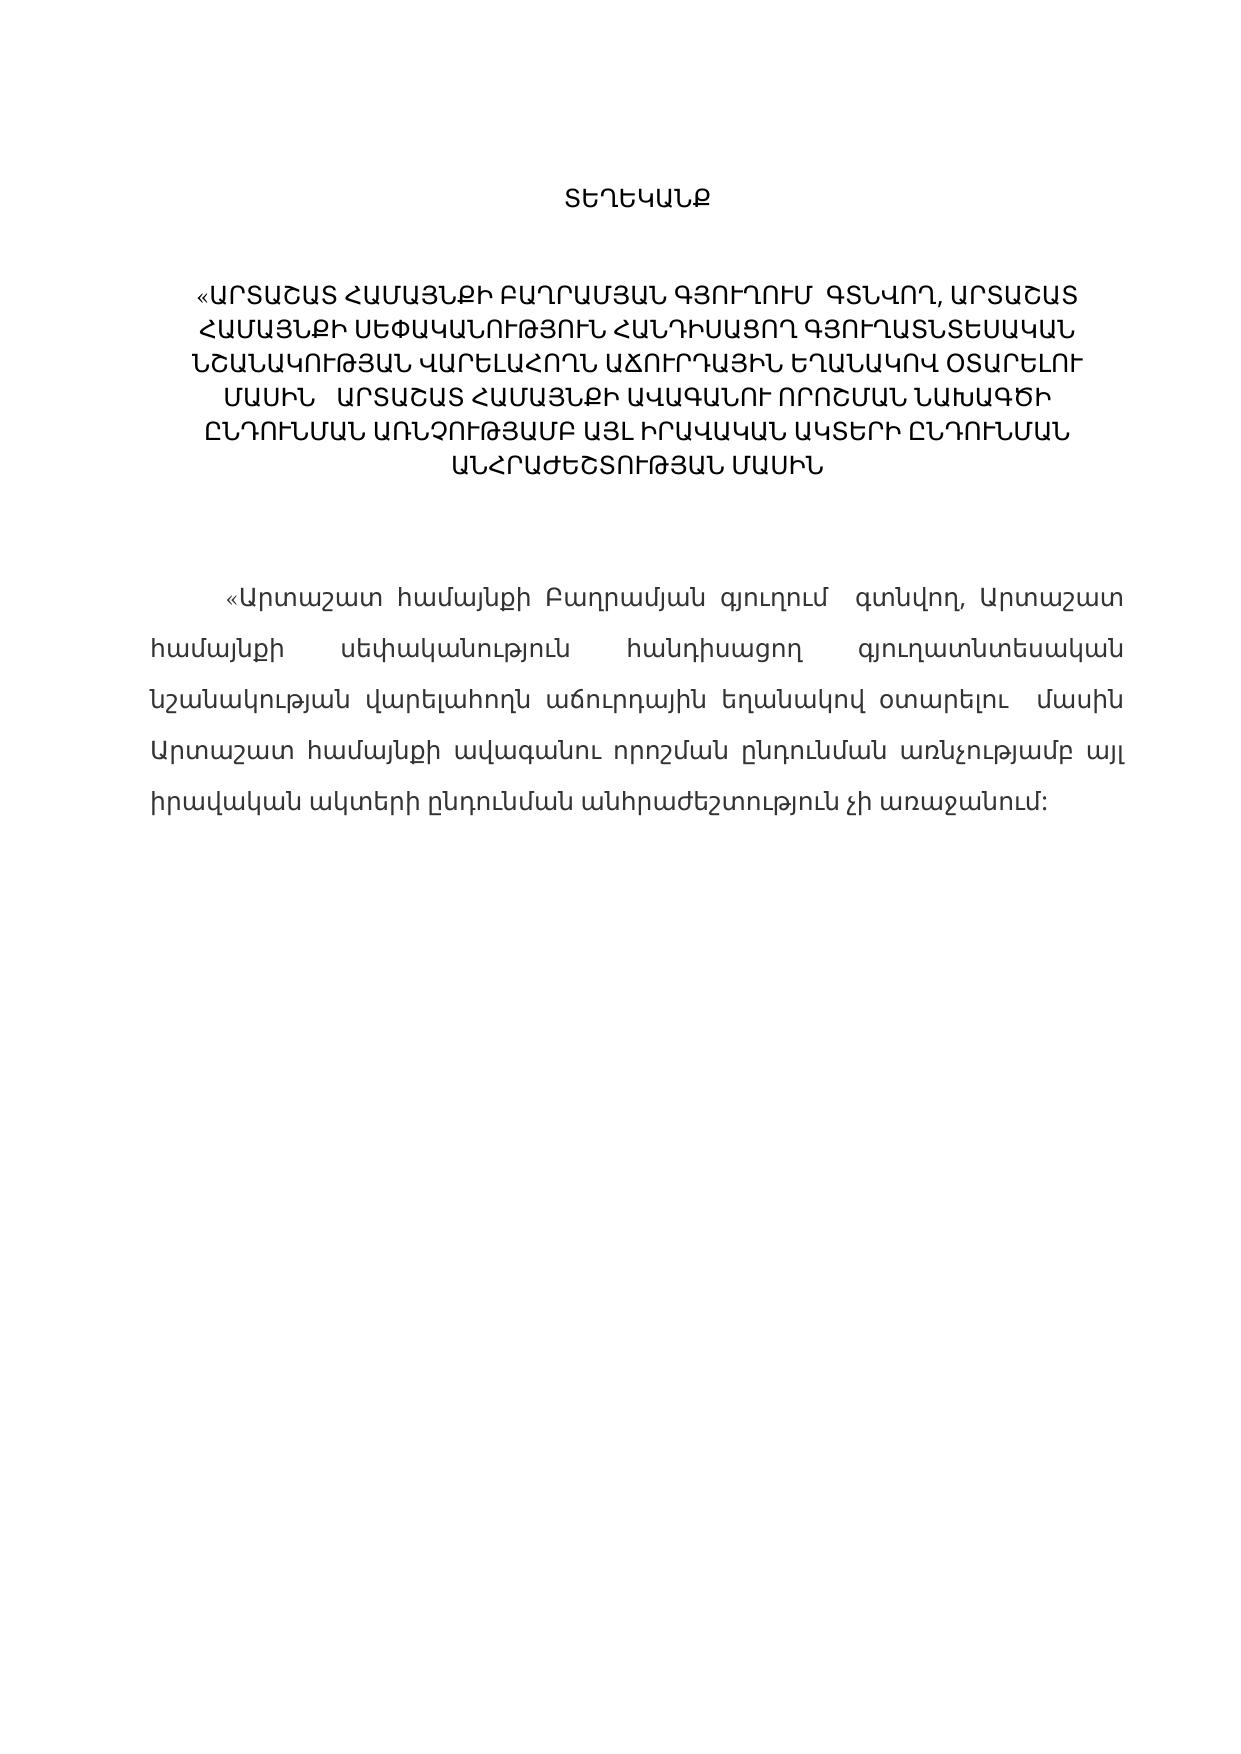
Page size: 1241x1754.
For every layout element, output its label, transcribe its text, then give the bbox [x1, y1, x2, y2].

text ԱՐՏԱՇԱՏ ՀԱՄԱՅՆՔԻ ԲԱՂՐԱՄՅԱՆ ԳՅՈՒՂՈՒՄ ԳՏՆՎՈՂ, ԱՐՏԱՇԱՏ ՀԱՄԱՅՆՔԻ ՍԵՓԱԿԱՆՈՒԹՅՈՒՆ ՀԱՆԴԻՍԱՑՈՂ ԳՅՈՒՂԱՏՆՏԵՍԱԿԱՆ ՆՇԱՆԱԿՈՒԹՅԱՆ ՎԱՐԵԼԱՀՈՂՆ ԱՃՈՒՐԴԱՅԻՆ ԵՂԱՆԱԿՈՎ ՕՏԱՐԵԼՈՒ ՄԱՍԻՆ ԱՐՏԱՇԱՏ ՀԱՄԱՅՆՔԻ ԱՎԱԳԱՆՈՒ ՈՐՈՇՄԱՆ ՆԱԽԱԳԾԻ ԸՆԴՈՒՆՄԱՆ ԱՌՆՉՈՒԹՅԱՄԲ ԱՅԼ ԻՐԱՎԱԿԱՆ ԱԿՏԵՐԻ ԸՆԴՈՒՆՄԱՆ ԱՆՀՐԱԺԵՇՏՈՒԹՅԱՆ ՄԱՍԻՆ [150, 277, 1125, 482]
text Արտաշատ համայնքի Բաղրամյան գյուղում գտնվող, Արտաշատ համայնքի սեփականություն հանդիսացող գյուղատնտեսական նշանակության վարելահողն աճուրդային եղանակով օտարելու մասին Արտաշատ համայնքի ավագանու որոշման ընդունման առնչությամբ այլ իրավական ակտերի ընդունման անհրաժեշտություն չի առաջանում: [150, 579, 1125, 817]
text ՏԵՂԵԿԱՆՔ [150, 180, 1125, 214]
